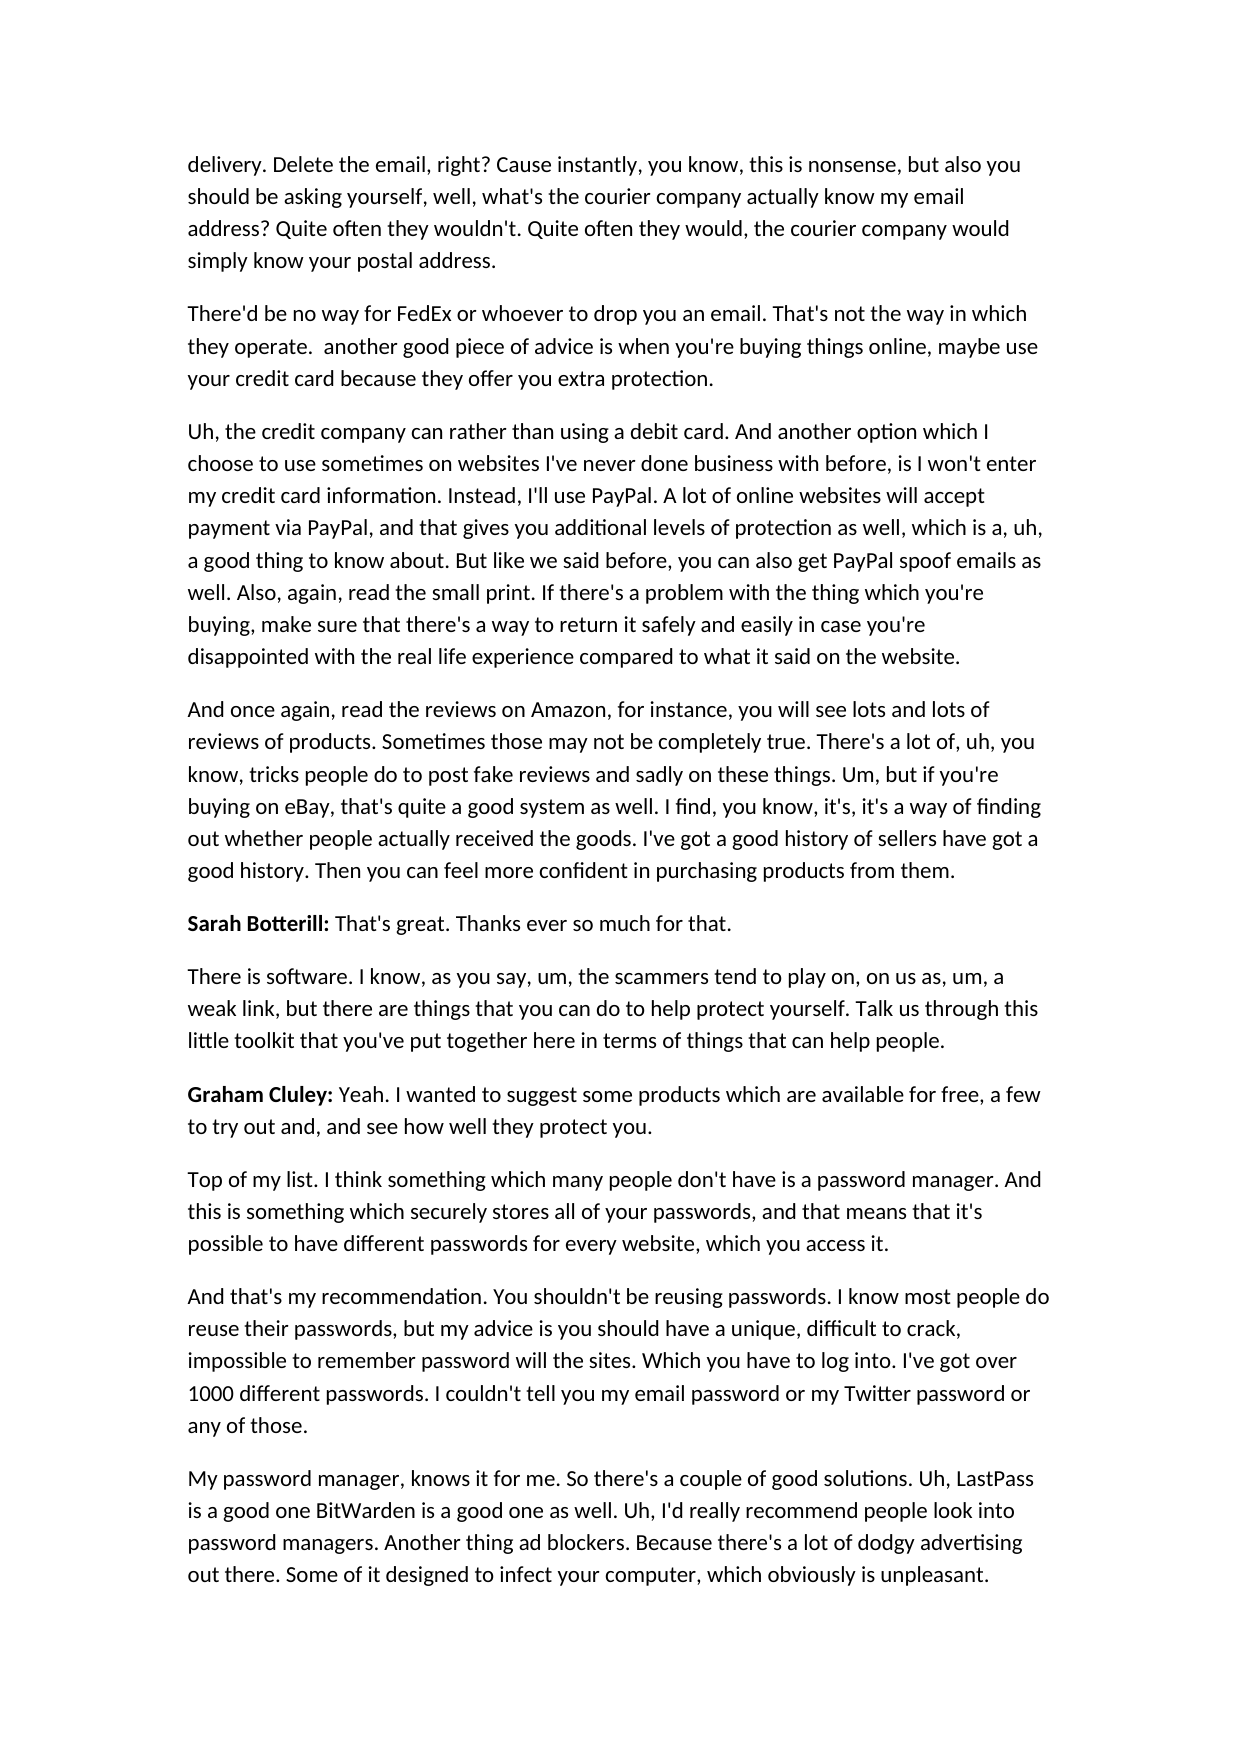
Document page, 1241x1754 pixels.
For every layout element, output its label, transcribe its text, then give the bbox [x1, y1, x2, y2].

text Sarah Botterill: That's great. Thanks ever so much for that. [187, 909, 1053, 937]
text There'd be no way for FedEx or whoever to drop you an email. That's not the way in which they operate. another good piece of advice is when you're buying things online, maybe use your credit card because they offer you extra protection. [187, 299, 1053, 392]
text Top of my list. I think something which many people don't have is a password manager. And this is something which securely stores all of your passwords, and that means that it's possible to have different passwords for every website, which you access it. [187, 1165, 1053, 1257]
text My password manager, knows it for me. So there's a couple of good solutions. Uh, LastPass is a good one BitWarden is a good one as well. Uh, I'd really recommend people look into password managers. Another thing ad blockers. Because there's a lot of dodgy advertising out there. Some of it designed to infect your computer, which obviously is unpleasant. [187, 1464, 1053, 1589]
text Uh, the credit company can rather than using a debit card. And another option which I choose to use sometimes on websites I've never done business with before, is I won't enter my credit card information. Instead, I'll use PayPal. A lot of online websites will accept payment via PayPal, and that gives you additional levels of protection as well, which is a, uh, a good thing to know about. But like we said before, you can also get PayPal spoof emails as well. Also, again, read the small print. If there's a problem with the thing which you're buying, make sure that there's a way to return it safely and easily in case you're disappointed with the real life experience compared to what it said on the website. [187, 417, 1053, 670]
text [187, 150, 1053, 274]
text There is software. I know, as you say, um, the scammers tend to play on, on us as, um, a weak link, but there are things that you can do to help protect yourself. Talk us through this little toolkit that you've put together here in terms of things that can help people. [187, 962, 1053, 1055]
text Graham Cluley: Yeah. I wanted to suggest some products which are available for free, a few to try out and, and see how well they protect you. [187, 1080, 1053, 1140]
text And that's my recommendation. You shouldn't be reusing passwords. I know most people do reuse their passwords, but my advice is you should have a unique, difficult to crack, impossible to remember password will the sites. Which you have to log into. I've got over 1000 different passwords. I couldn't tell you my email password or my Twitter password or any of those. [187, 1282, 1053, 1439]
text And once again, read the reviews on Amazon, for instance, you will see lots and lots of reviews of products. Sometimes those may not be completely true. There's a lot of, uh, you know, tricks people do to post fake reviews and sadly on these things. Um, but if you're buying on eBay, that's quite a good system as well. I find, you know, it's, it's a way of finding out whether people actually received the goods. I've got a good history of sellers have got a good history. Then you can feel more confident in purchasing products from them. [187, 695, 1053, 884]
